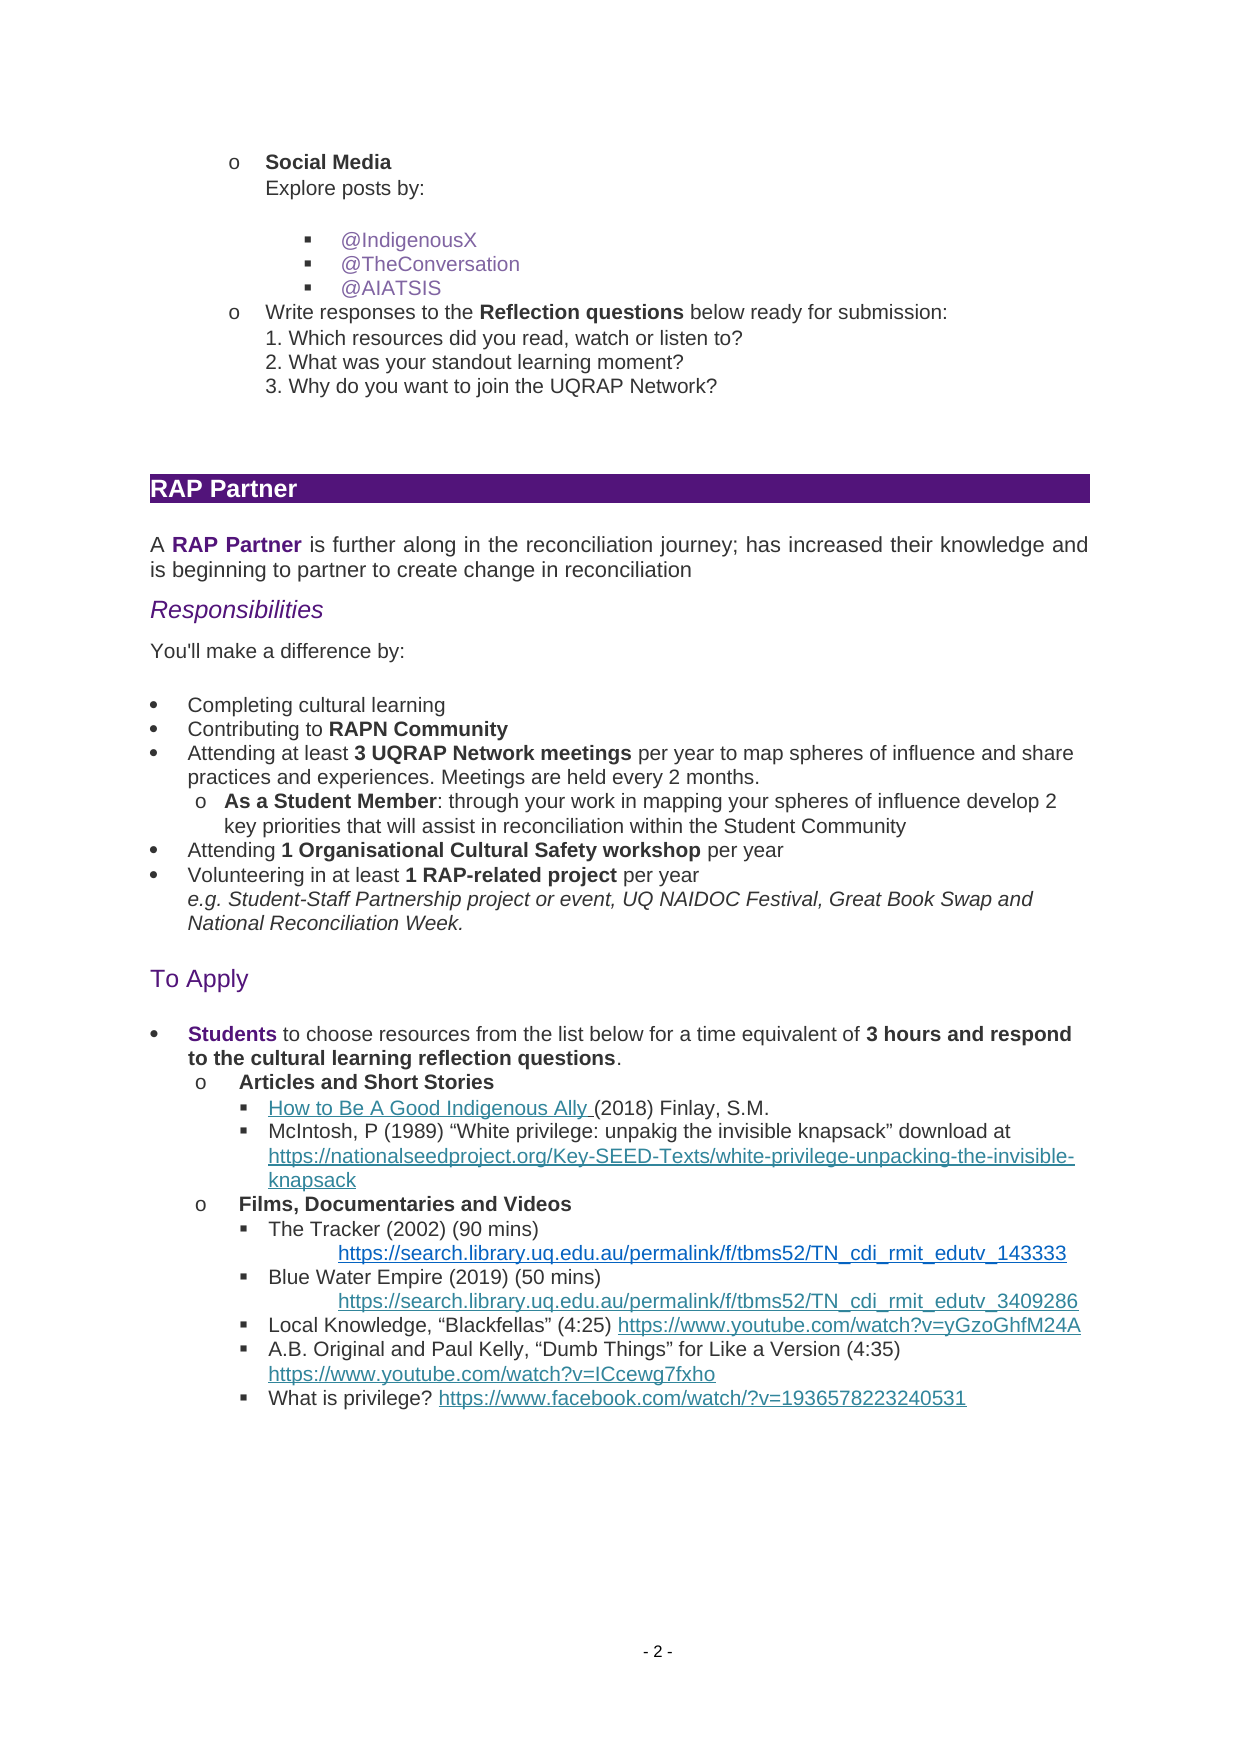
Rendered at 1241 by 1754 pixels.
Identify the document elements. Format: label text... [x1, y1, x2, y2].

list The Tracker (2002) (90 mins) https://search.library.uq.edu.au/permalink/f/tbms52/TN_cdi_rmit_edutv_143333 [239, 1217, 1090, 1265]
list How to Be A Good Indigenous Ally (2018) Finlay, S.M. [239, 1095, 1090, 1119]
list A.B. Original and Paul Kelly, “Dumb Things” for Like a Version (4:35) https://www.youtube.com/watch?v=ICcewg7fxho [239, 1337, 1090, 1385]
list @IndigenousX [303, 228, 1090, 252]
text Responsibilities [150, 595, 1090, 624]
list What is privilege? https://www.facebook.com/watch/?v=1936578223240531 [239, 1385, 1090, 1409]
list As a Student Member: through your work in mapping your spheres of influence develop 2 key priorities that will assist in reconciliation within the Student Community [194, 788, 1090, 838]
text A RAP Partner is further along in the reconciliation journey; has increased their knowledge and is beginning to partner to create change in reconciliation [150, 532, 1090, 582]
text RAP Partner [150, 474, 1090, 503]
list Write responses to the Reflection questions below ready for submission: 1. Which resources did you read, watch or listen to? 2. What was your standout learning moment? 3. Why do you want to join the UQRAP Network? [228, 300, 1090, 398]
text To Apply [150, 963, 1090, 992]
list Contributing to RAPN Community [150, 716, 1090, 741]
list Social Media Explore posts by: [228, 150, 1090, 228]
list Attending at least 3 UQRAP Network meetings per year to map spheres of influence and share practices and experiences. Meetings are held every 2 months. [150, 741, 1090, 788]
list Films, Documentaries and Videos [194, 1191, 1090, 1217]
list @AIATSIS [303, 276, 1090, 300]
list Volunteering in at least 1 RAP-related project per year e.g. Student-Staff Partnership project or event, UQ NAIDOC Festival, Great Book Swap and National Reconciliation Week. [150, 862, 1090, 934]
list Completing cultural learning [150, 692, 1090, 716]
list Students to choose resources from the list below for a time equivalent of 3 hours and respond to the cultural learning reflection questions. [150, 1021, 1090, 1069]
list Local Knowledge, “Blackfellas” (4:25) https://www.youtube.com/watch?v=yGzoGhfM24A [239, 1313, 1090, 1337]
list Articles and Short Stories [194, 1069, 1090, 1095]
list Attending 1 Organisational Cultural Safety workshop per year [150, 838, 1090, 862]
list Blue Water Empire (2019) (50 mins) https://search.library.uq.edu.au/permalink/f/tbms52/TN_cdi_rmit_edutv_3409286 [239, 1265, 1090, 1313]
text You'll make a difference by: [150, 639, 1090, 663]
list @TheConversation [303, 252, 1090, 276]
list McIntosh, P (1989) “White privilege: unpakig the invisible knapsack” download at https://nationalseedproject.org/Key-SEED-Texts/white-privilege-unpacking-the-invisible-knapsack [239, 1119, 1090, 1191]
